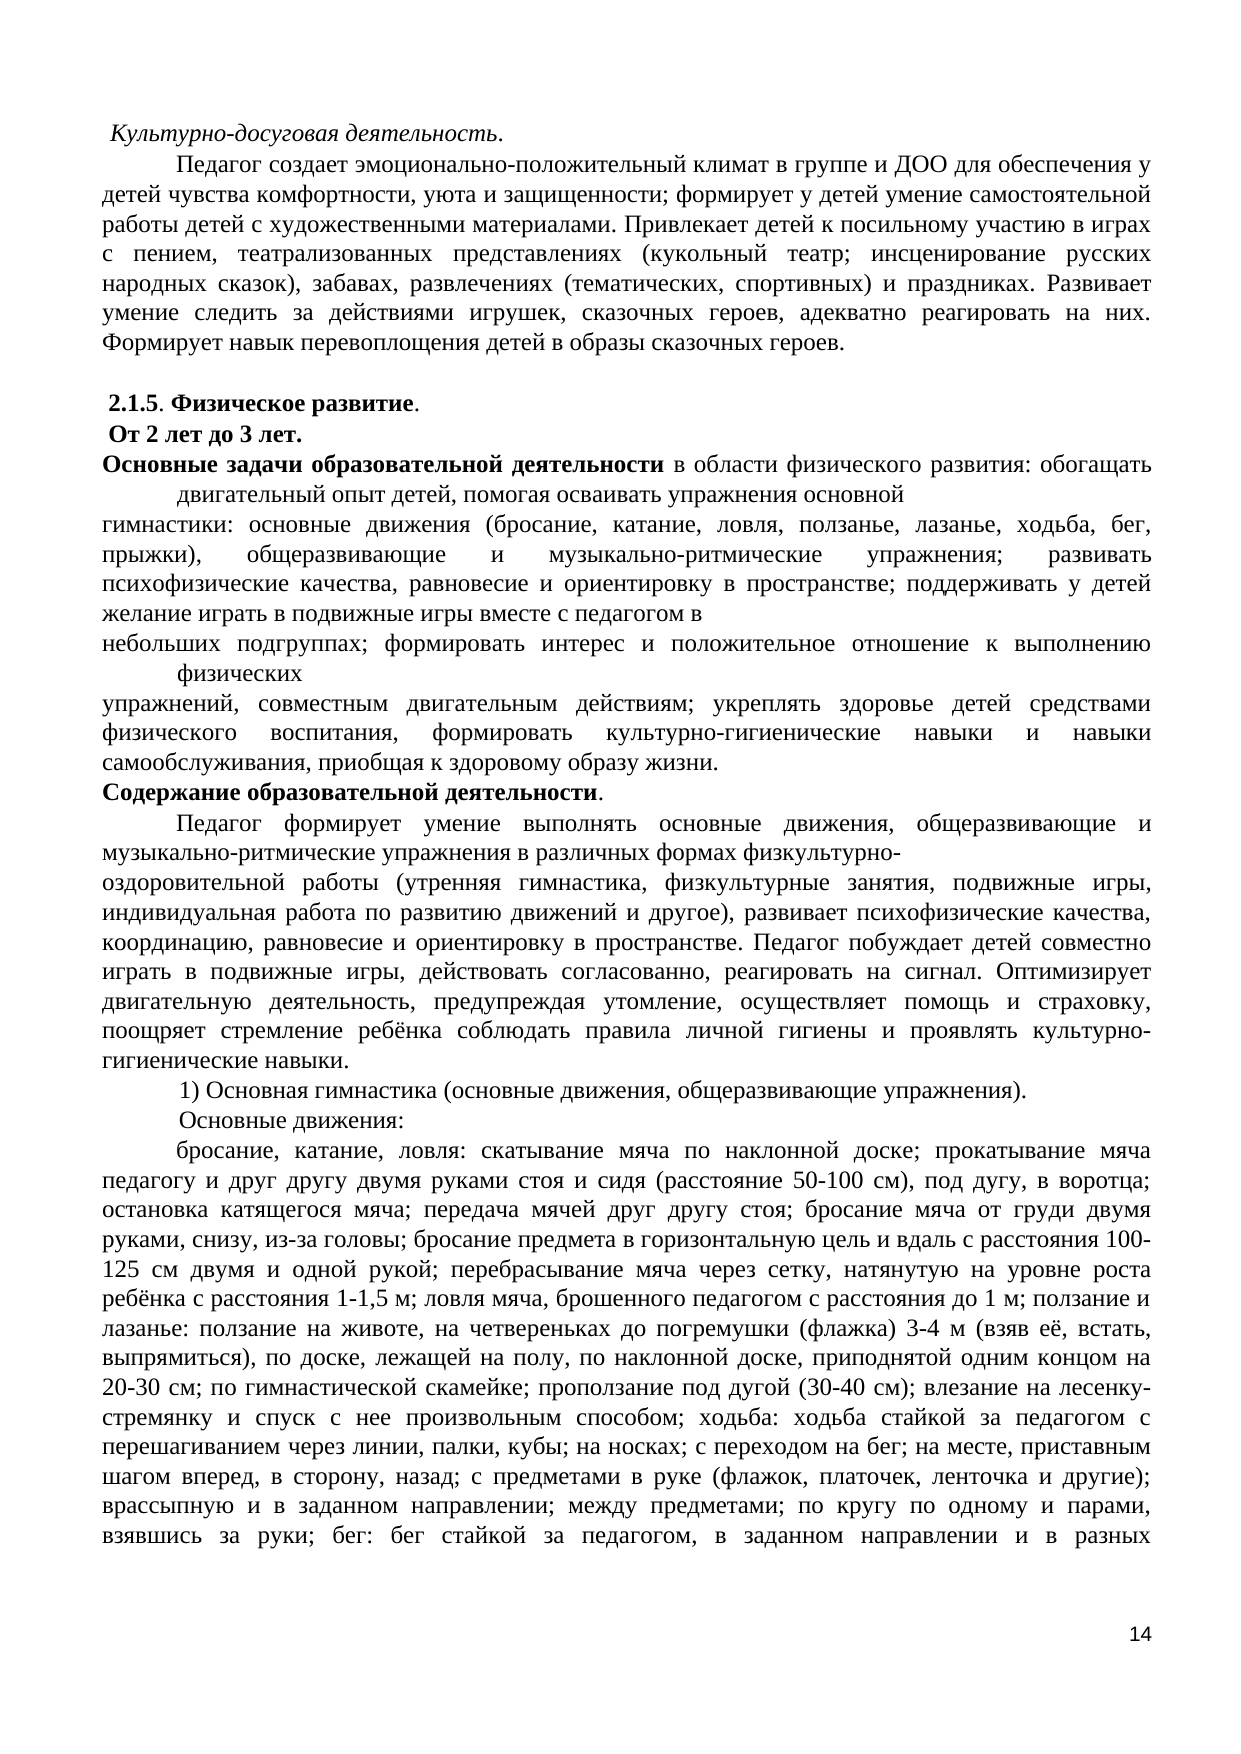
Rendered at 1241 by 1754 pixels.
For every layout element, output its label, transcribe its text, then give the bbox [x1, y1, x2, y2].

text Культурно-досуговая деятельность. [103, 118, 1152, 147]
text оздоровительной работы (утренняя гимнастика, физкультурные занятия, подвижные игры, индивидуальная работа по развитию движений и другое), развивает психофизические качества, координацию, равновесие и ориентировку в пространстве. Педагог побуждает детей совместно играть в подвижные игры, действовать согласованно, реагировать на сигнал. Оптимизирует двигательную деятельность, предупреждая утомление, осуществляет помощь и страховку, поощряет стремление ребёнка соблюдать правила личной гигиены и проявлять культурно-гигиенические навыки. [102, 867, 1152, 1074]
text 2.1.5. Физическое развитие. [102, 388, 1152, 417]
text От 2 лет до 3 лет. [102, 419, 1152, 448]
text Педагог создает эмоционально-положительный климат в группе и ДОО для обеспечения у детей чувства комфортности, уюта и защищенности; формирует у детей умение самостоятельной работы детей с художественными материалами. Привлекает детей к посильному участию в играх с пением, театрализованных представлениях (кукольный театр; инсценирование русских народных сказок), забавах, развлечениях (тематических, спортивных) и праздниках. Развивает умение следить за действиями игрушек, сказочных героев, адекватно реагировать на них. Формирует навык перевоплощения детей в образы сказочных героев. [102, 149, 1152, 356]
text Основные задачи образовательной деятельности в области физического развития: обогащать двигательный опыт детей, помогая осваивать упражнения основной [102, 449, 1152, 508]
text Педагог формирует умение выполнять основные движения, общеразвивающие и музыкально-ритмические упражнения в различных формах физкультурно- [102, 808, 1152, 866]
text Основные движения: [178, 1105, 1152, 1134]
text упражнений, совместным двигательным действиям; укреплять здоровье детей средствами физического воспитания, формировать культурно-гигиенические навыки и навыки самообслуживания, приобщая к здоровому образу жизни. [102, 688, 1152, 776]
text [102, 1135, 1152, 1549]
text гимнастики: основные движения (бросание, катание, ловля, ползанье, лазанье, ходьба, бег, прыжки), общеразвивающие и музыкально-ритмические упражнения; развивать психофизические качества, равновесие и ориентировку в пространстве; поддерживать у детей желание играть в подвижные игры вместе с педагогом в [102, 509, 1152, 627]
text небольших подгруппах; формировать интерес и положительное отношение к выполнению физических [102, 628, 1152, 686]
text 1) Основная гимнастика (основные движения, общеразвивающие упражнения). [178, 1075, 1152, 1104]
text Содержание образовательной деятельности. [102, 777, 1152, 806]
